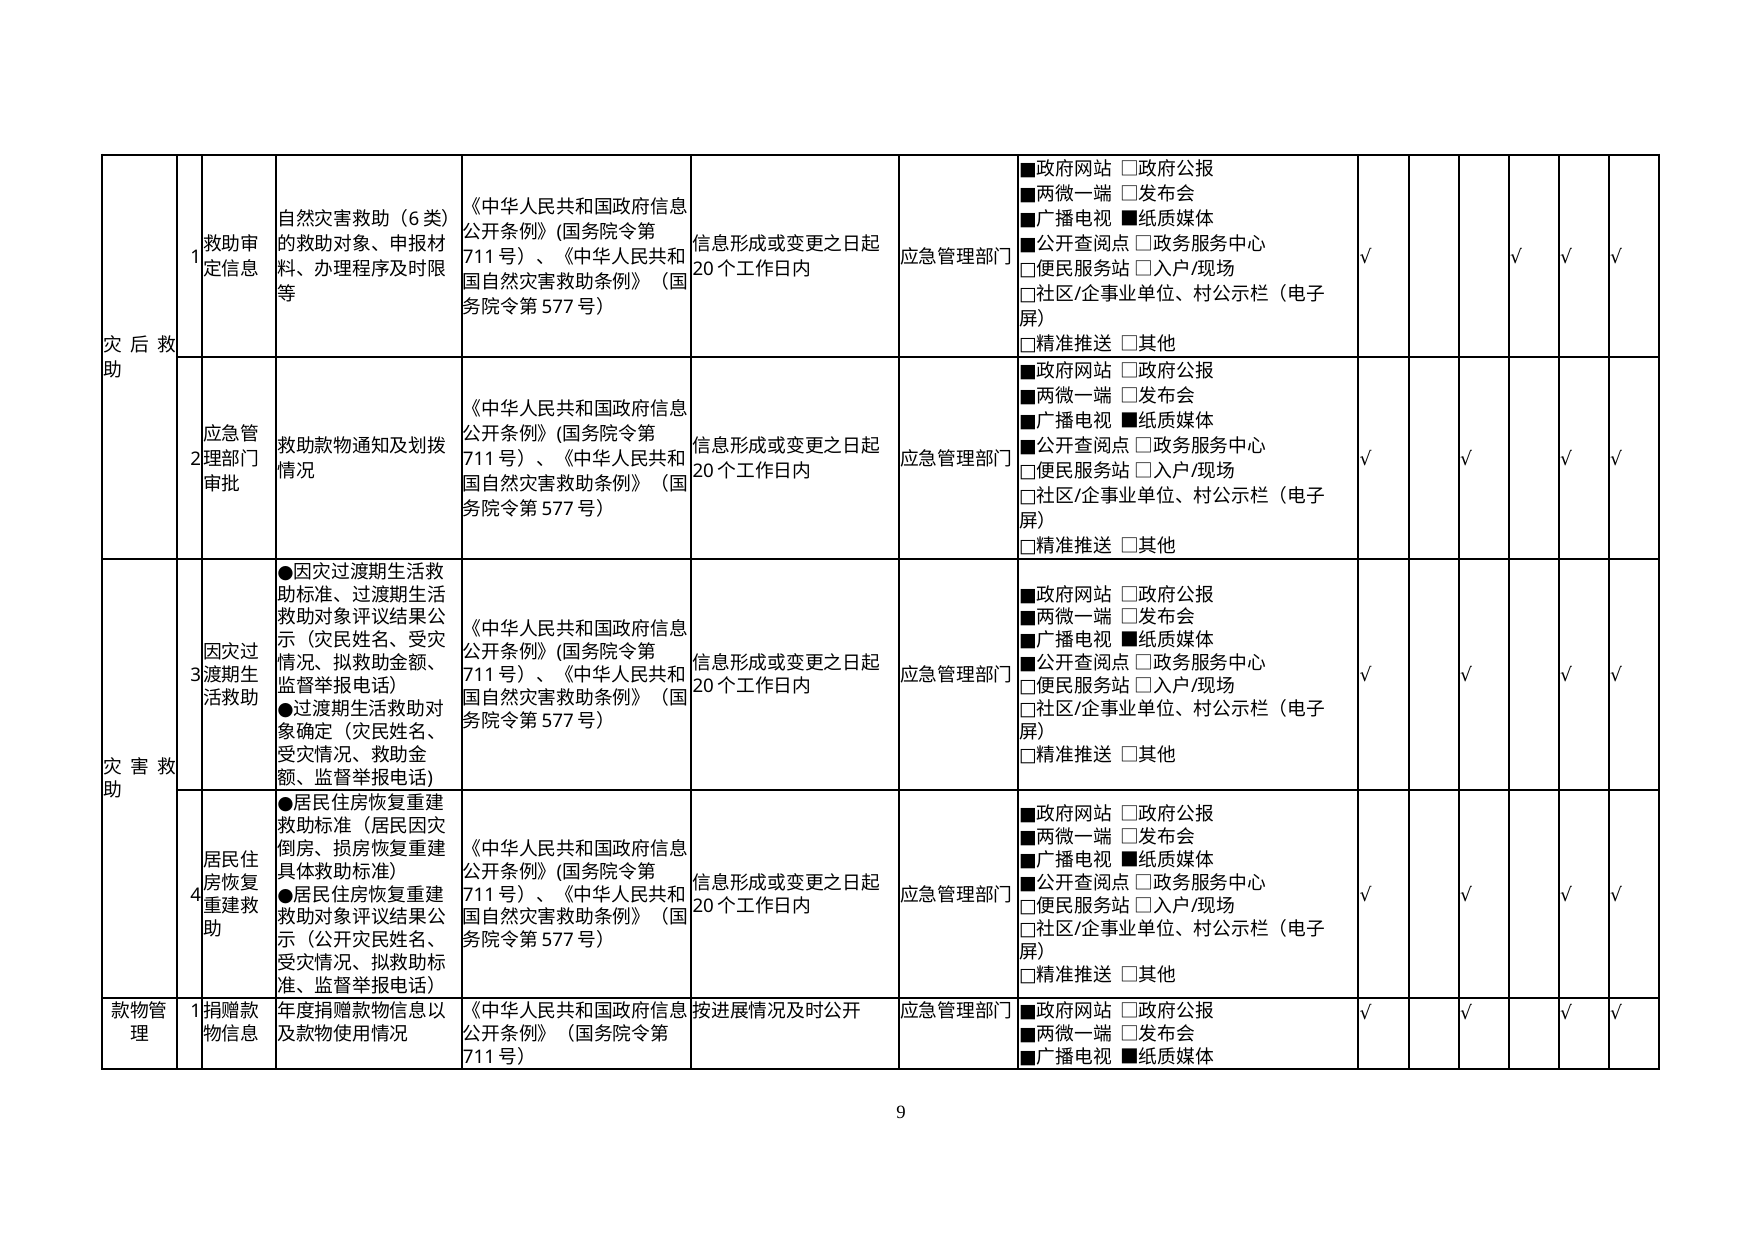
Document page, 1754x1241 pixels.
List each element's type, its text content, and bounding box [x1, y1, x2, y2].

table_cell 应急管理部门 [900, 560, 1017, 789]
table_cell 信息形成或变更之日起20个工作日内 [692, 791, 898, 997]
table_cell √ [1560, 156, 1608, 356]
table_cell 应急管理部门 [900, 358, 1017, 558]
table_cell [1410, 358, 1458, 558]
table_cell 《中华人民共和国政府信息公开条例》(国务院令第711号）、《中华人民共和国自然灾害救助条例》（国务院令第577号） [463, 560, 690, 789]
table_cell √ [1359, 791, 1408, 997]
table_cell 年度捐赠款物信息以及款物使用情况 [277, 999, 461, 1068]
table_cell 捐赠款物信息 [203, 999, 275, 1068]
table_cell 《中华人民共和国政府信息公开条例》(国务院令第711号）、《中华人民共和国自然灾害救助条例》（国务院令第577号） [463, 791, 690, 997]
table_cell [1510, 560, 1558, 789]
table_cell ●因灾过渡期生活救助标准、过渡期生活救助对象评议结果公示（灾民姓名、受灾情况、拟救助金额、监督举报电话） ●过渡期生活救助对象确定（灾民姓名、受灾情况、救助金额、监督举报电话) [277, 560, 461, 789]
table_cell √ [1510, 156, 1558, 356]
table_cell [1510, 999, 1558, 1068]
table_cell 《中华人民共和国政府信息公开条例》(国务院令第711号）、《中华人民共和国自然灾害救助条例》（国务院令第577号） [463, 358, 690, 558]
table_cell [1410, 791, 1458, 997]
table_cell √ [1610, 999, 1658, 1068]
table_cell √ [1610, 560, 1658, 789]
table_cell √ [1359, 999, 1408, 1068]
table_cell 灾后救助 [103, 156, 176, 558]
table_cell 信息形成或变更之日起20个工作日内 [692, 156, 898, 356]
table_cell √ [1560, 999, 1608, 1068]
table_cell 3 [178, 560, 201, 789]
table_cell 按进展情况及时公开 [692, 999, 898, 1068]
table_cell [1019, 999, 1357, 1068]
table_cell ■政府网站 □政府公报 ■两微一端 □发布会 ■广播电视 ■纸质媒体 ■公开查阅点 □政务服务中心 □便民服务站 □入户/现场 □社区/企事业单位、村公示栏（电子屏） □精准推送 □其他 [1019, 560, 1357, 789]
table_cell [463, 999, 690, 1068]
table_cell √ [1560, 560, 1608, 789]
table_cell √ [1460, 791, 1508, 997]
table_cell 自然灾害救助（6类）的救助对象、申报材料、办理程序及时限等 [277, 156, 461, 356]
table_cell 款物管理 [103, 999, 176, 1068]
table_cell [1410, 560, 1458, 789]
table_cell √ [1359, 358, 1408, 558]
table_cell ●居民住房恢复重建救助标准（居民因灾倒房、损房恢复重建具体救助标准） ●居民住房恢复重建救助对象评议结果公示（公开灾民姓名、受灾情况、拟救助标准、监督举报电话） [277, 791, 461, 997]
table_cell 因灾过渡期生活救助 [203, 560, 275, 789]
table_cell 1 [178, 999, 201, 1068]
table_cell √ [1610, 791, 1658, 997]
table_cell 应急管理部门 [900, 791, 1017, 997]
table_cell ■政府网站 □政府公报 ■两微一端 □发布会 ■广播电视 ■纸质媒体 ■公开查阅点 □政务服务中心 □便民服务站 □入户/现场 □社区/企事业单位、村公示栏（电子屏） □精准推送 □其他 [1019, 156, 1357, 356]
table_cell √ [1359, 560, 1408, 789]
table_cell [1410, 156, 1458, 356]
table_cell 信息形成或变更之日起20个工作日内 [692, 358, 898, 558]
table_cell √ [1460, 560, 1508, 789]
table_cell 1 [178, 156, 201, 356]
table_cell [1410, 999, 1458, 1068]
table_cell 应急管理部门审批 [203, 358, 275, 558]
table_cell 《中华人民共和国政府信息公开条例》(国务院令第711号）、《中华人民共和国自然灾害救助条例》（国务院令第577号） [463, 156, 690, 356]
table_cell √ [1610, 156, 1658, 356]
table_cell 信息形成或变更之日起20个工作日内 [692, 560, 898, 789]
table_cell √ [1359, 156, 1408, 356]
table_cell √ [1560, 791, 1608, 997]
table_cell 救助款物通知及划拨情况 [277, 358, 461, 558]
table_cell 救助审定信息 [203, 156, 275, 356]
table_cell √ [1560, 358, 1608, 558]
table_cell 应急管理部门 [900, 999, 1017, 1068]
table_cell [1510, 791, 1558, 997]
table_cell 灾害救助 [103, 560, 176, 997]
table_cell √ [1460, 358, 1508, 558]
table_cell √ [1460, 999, 1508, 1068]
table_cell 2 [178, 358, 201, 558]
table_cell [1510, 358, 1558, 558]
table_cell 应急管理部门 [900, 156, 1017, 356]
table_cell 居民住房恢复重建救助 [203, 791, 275, 997]
table_cell [1460, 156, 1508, 356]
table_cell ■政府网站 □政府公报 ■两微一端 □发布会 ■广播电视 ■纸质媒体 ■公开查阅点 □政务服务中心 □便民服务站 □入户/现场 □社区/企事业单位、村公示栏（电子屏） □精准推送 □其他 [1019, 791, 1357, 997]
table_cell ■政府网站 □政府公报 ■两微一端 □发布会 ■广播电视 ■纸质媒体 ■公开查阅点 □政务服务中心 □便民服务站 □入户/现场 □社区/企事业单位、村公示栏（电子屏） □精准推送 □其他 [1019, 358, 1357, 558]
table_cell √ [1610, 358, 1658, 558]
table_cell 4 [178, 791, 201, 997]
